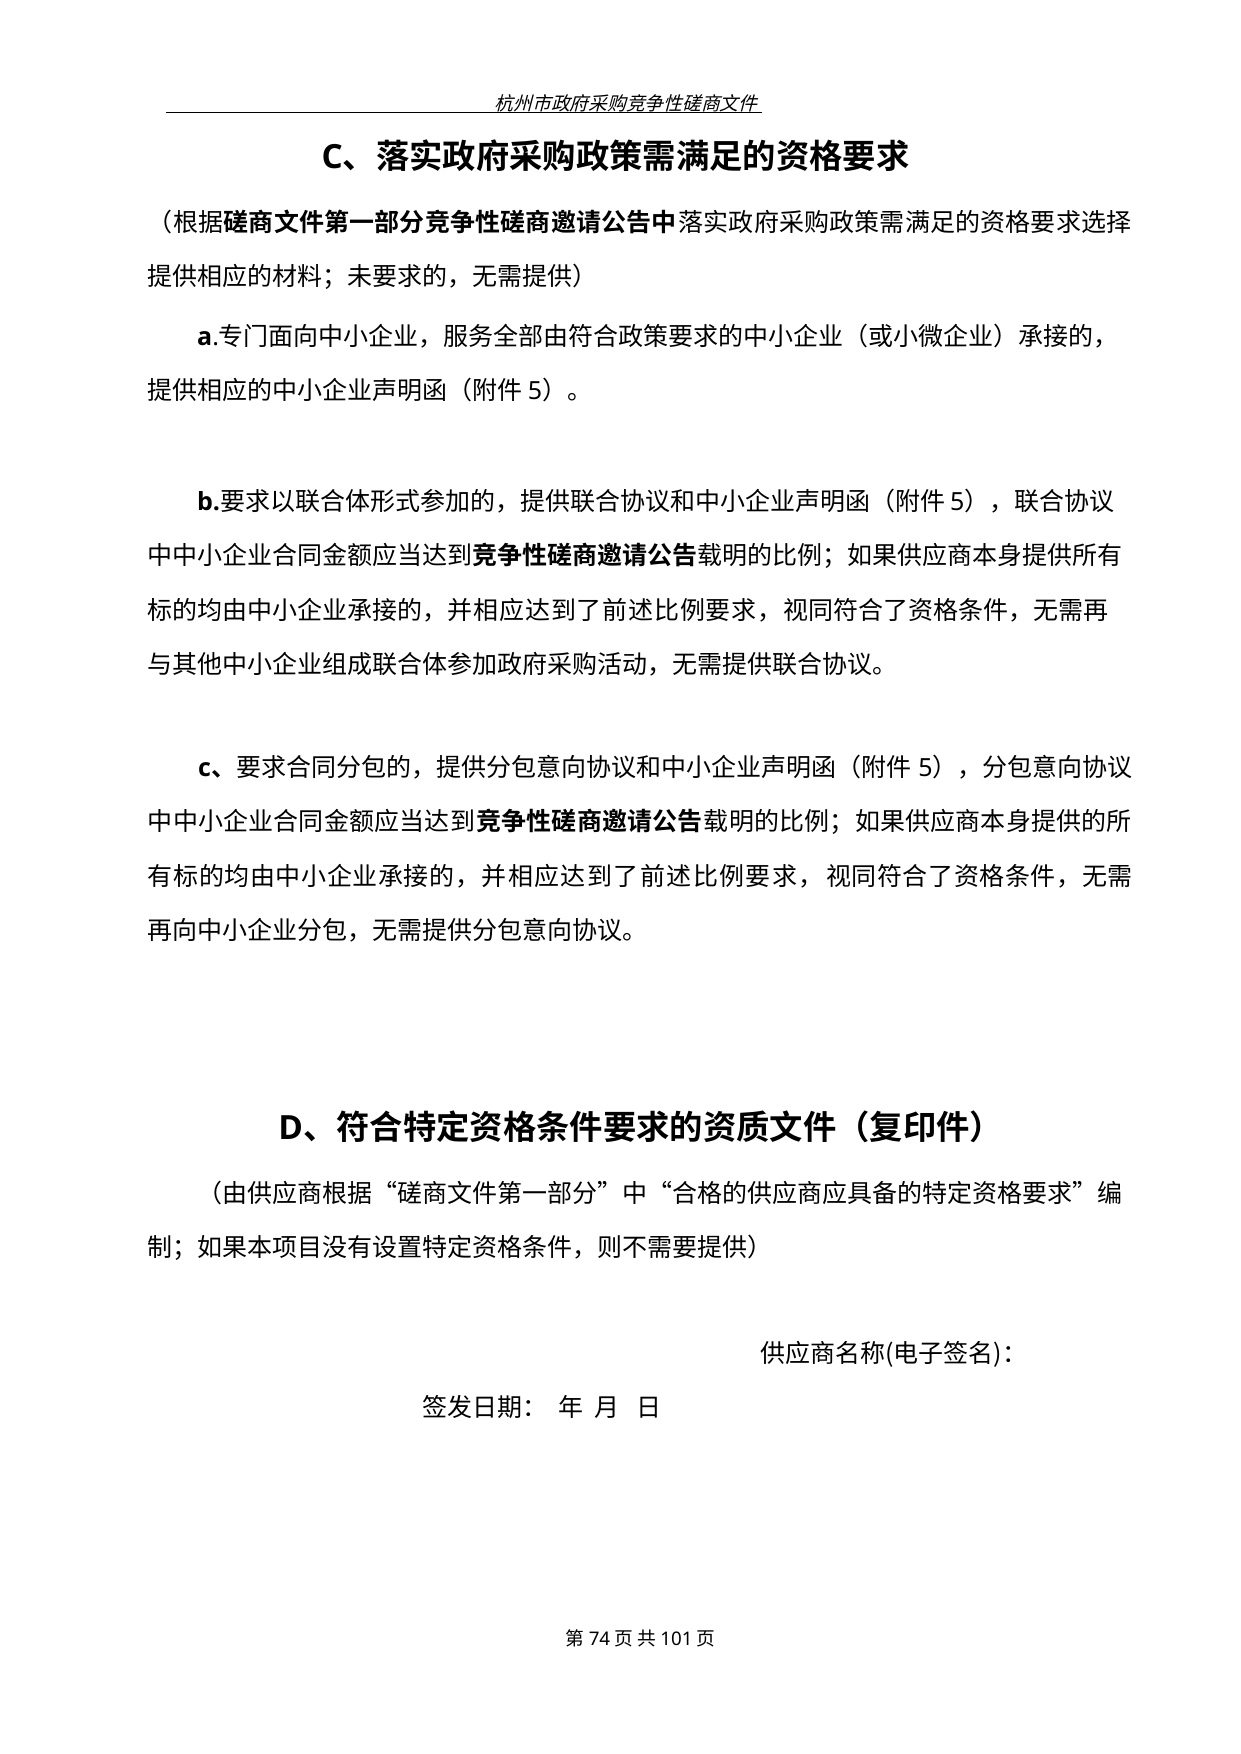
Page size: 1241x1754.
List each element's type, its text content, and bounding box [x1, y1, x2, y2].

text b.要求以联合体形式参加的，提供联合协议和中小企业声明函（附件5），联合协议中中小企业合同金额应当达到竞争性磋商邀请公告载明的比例；如果供应商本身提供所有标的均由中小企业承接的，并相应达到了前述比例要求，视同符合了资格条件，无需再与其他中小企业组成联合体参加政府采购活动，无需提供联合协议。 [148, 481, 1133, 681]
text 签发日期： 年 月 日 [148, 1388, 1133, 1424]
text （根据磋商文件第一部分竞争性磋商邀请公告中落实政府采购政策需满足的资格要求选择提供相应的材料；未要求的，无需提供） [148, 202, 1133, 293]
text c、要求合同分包的，提供分包意向协议和中小企业声明函（附件5），分包意向协议中中小企业合同金额应当达到竞争性磋商邀请公告载明的比例；如果供应商本身提供的所有标的均由中小企业承接的，并相应达到了前述比例要求，视同符合了资格条件，无需再向中小企业分包，无需提供分包意向协议。 [148, 747, 1133, 947]
text D、符合特定资格条件要求的资质文件（复印件） [148, 1101, 1133, 1149]
text （由供应商根据“磋商文件第一部分”中“合格的供应商应具备的特定资格要求”编制；如果本项目没有设置特定资格条件，则不需要提供） [148, 1173, 1133, 1264]
text 供应商名称(电子签名)： [148, 1333, 1133, 1369]
text a.专门面向中小企业，服务全部由符合政策要求的中小企业（或小微企业）承接的，提供相应的中小企业声明函（附件5）。 [148, 316, 1133, 407]
text C、落实政府采购政策需满足的资格要求 [148, 130, 1083, 178]
